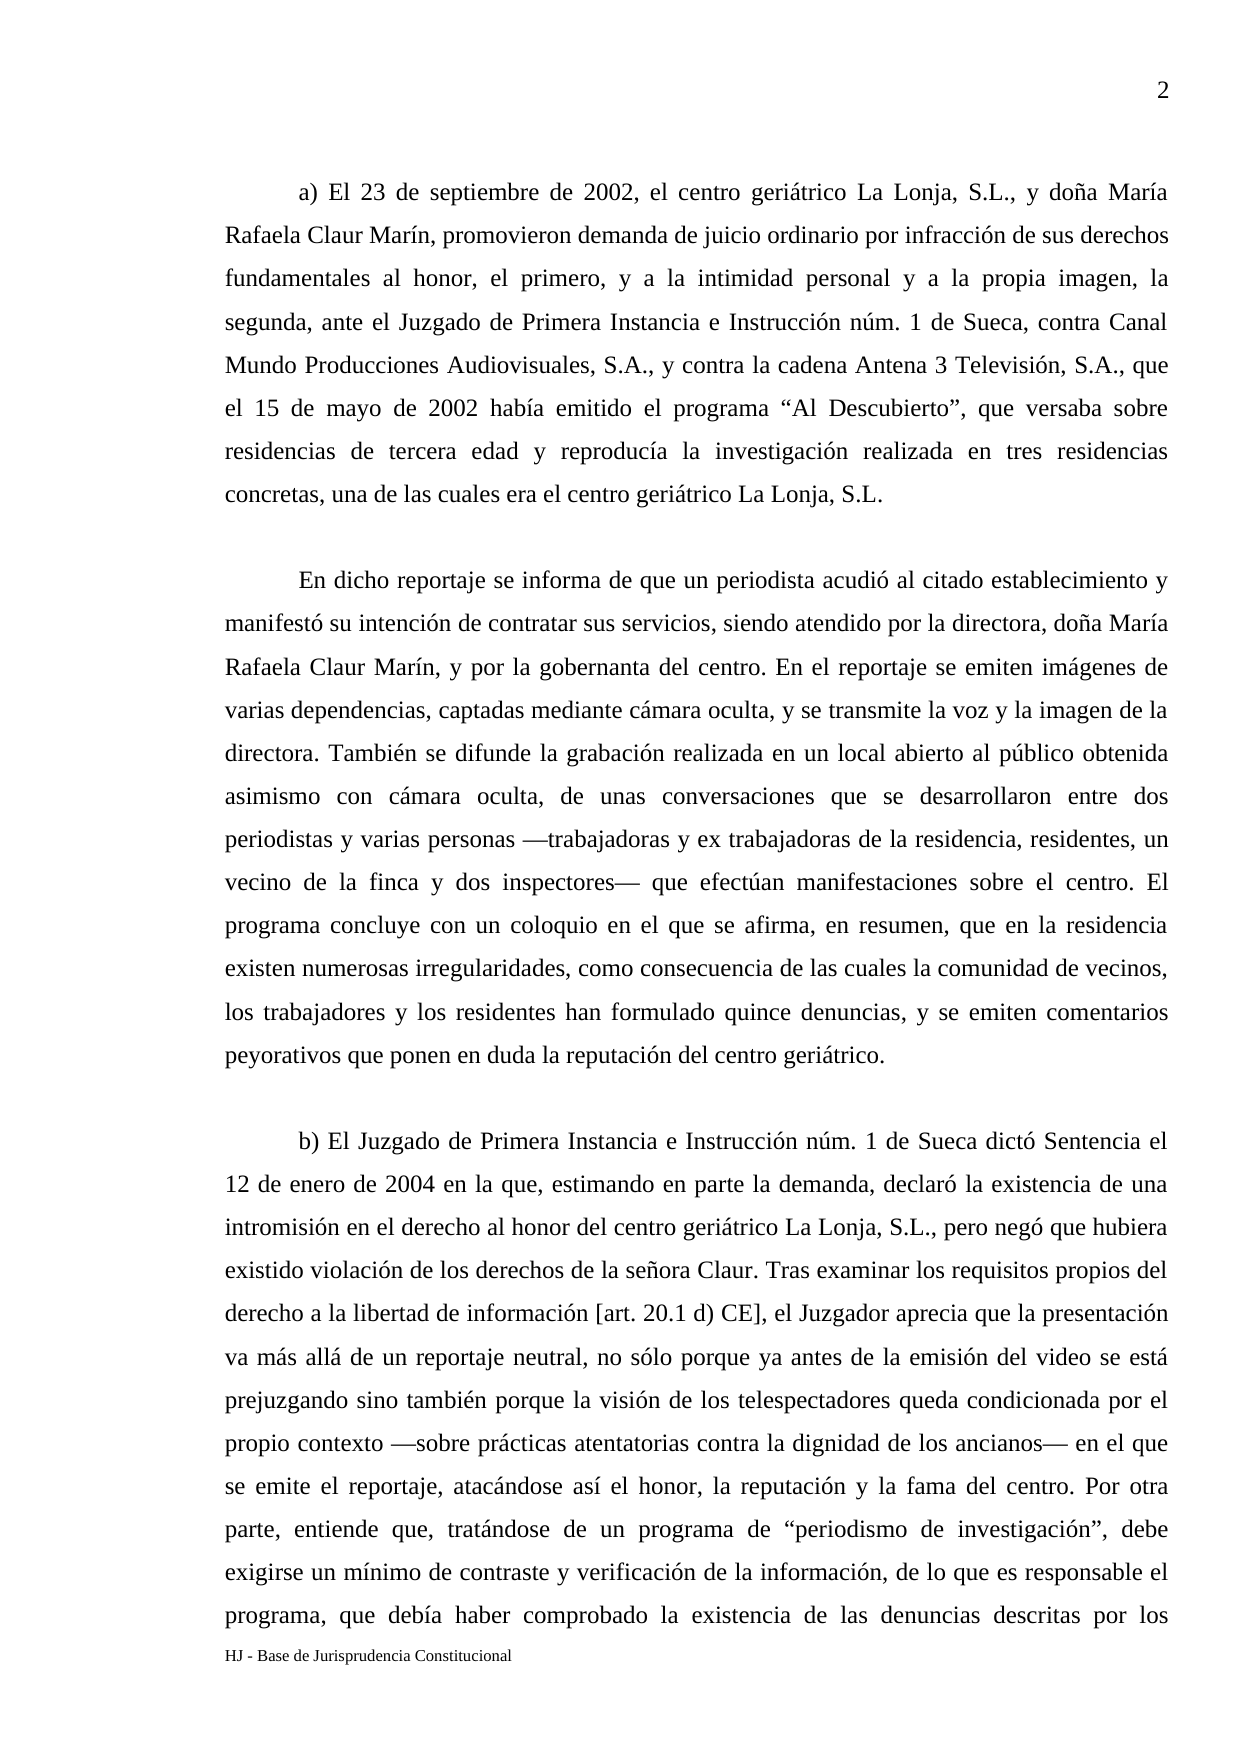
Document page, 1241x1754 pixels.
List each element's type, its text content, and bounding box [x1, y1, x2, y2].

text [224, 1126, 1169, 1629]
text En dicho reportaje se informa de que un periodista acudió al citado establecimiento y manifestó su intención de contratar sus servicios, siendo atendido por la directora, doña María Rafaela Claur Marín, y por la gobernanta del centro. En el reportaje se emiten imágenes de varias dependencias, captadas mediante cámara oculta, y se transmite la voz y la imagen de la directora. También se difunde la grabación realizada en un local abierto al público obtenida asimismo con cámara oculta, de unas conversaciones que se desarrollaron entre dos periodistas y varias personas —trabajadoras y ex trabajadoras de la residencia, residentes, un vecino de la finca y dos inspectores— que efectúan manifestaciones sobre el centro. El programa concluye con un coloquio en el que se afirma, en resumen, que en la residencia existen numerosas irregularidades, como consecuencia de las cuales la comunidad de vecinos, los trabajadores y los residentes han formulado quince denuncias, y se emiten comentarios peyorativos que ponen en duda la reputación del centro geriátrico. [224, 565, 1169, 1068]
text a) El 23 de septiembre de 2002, el centro geriátrico La Lonja, S.L., y doña María Rafaela Claur Marín, promovieron demanda de juicio ordinario por infracción de sus derechos fundamentales al honor, el primero, y a la intimidad personal y a la propia imagen, la segunda, ante el Juzgado de Primera Instancia e Instrucción núm. 1 de Sueca, contra Canal Mundo Producciones Audiovisuales, S.A., y contra la cadena Antena 3 Televisión, S.A., que el 15 de mayo de 2002 había emitido el programa “Al Descubierto”, que versaba sobre residencias de tercera edad y reproducía la investigación realizada en tres residencias concretas, una de las cuales era el centro geriátrico La Lonja, S.L. [224, 177, 1169, 508]
